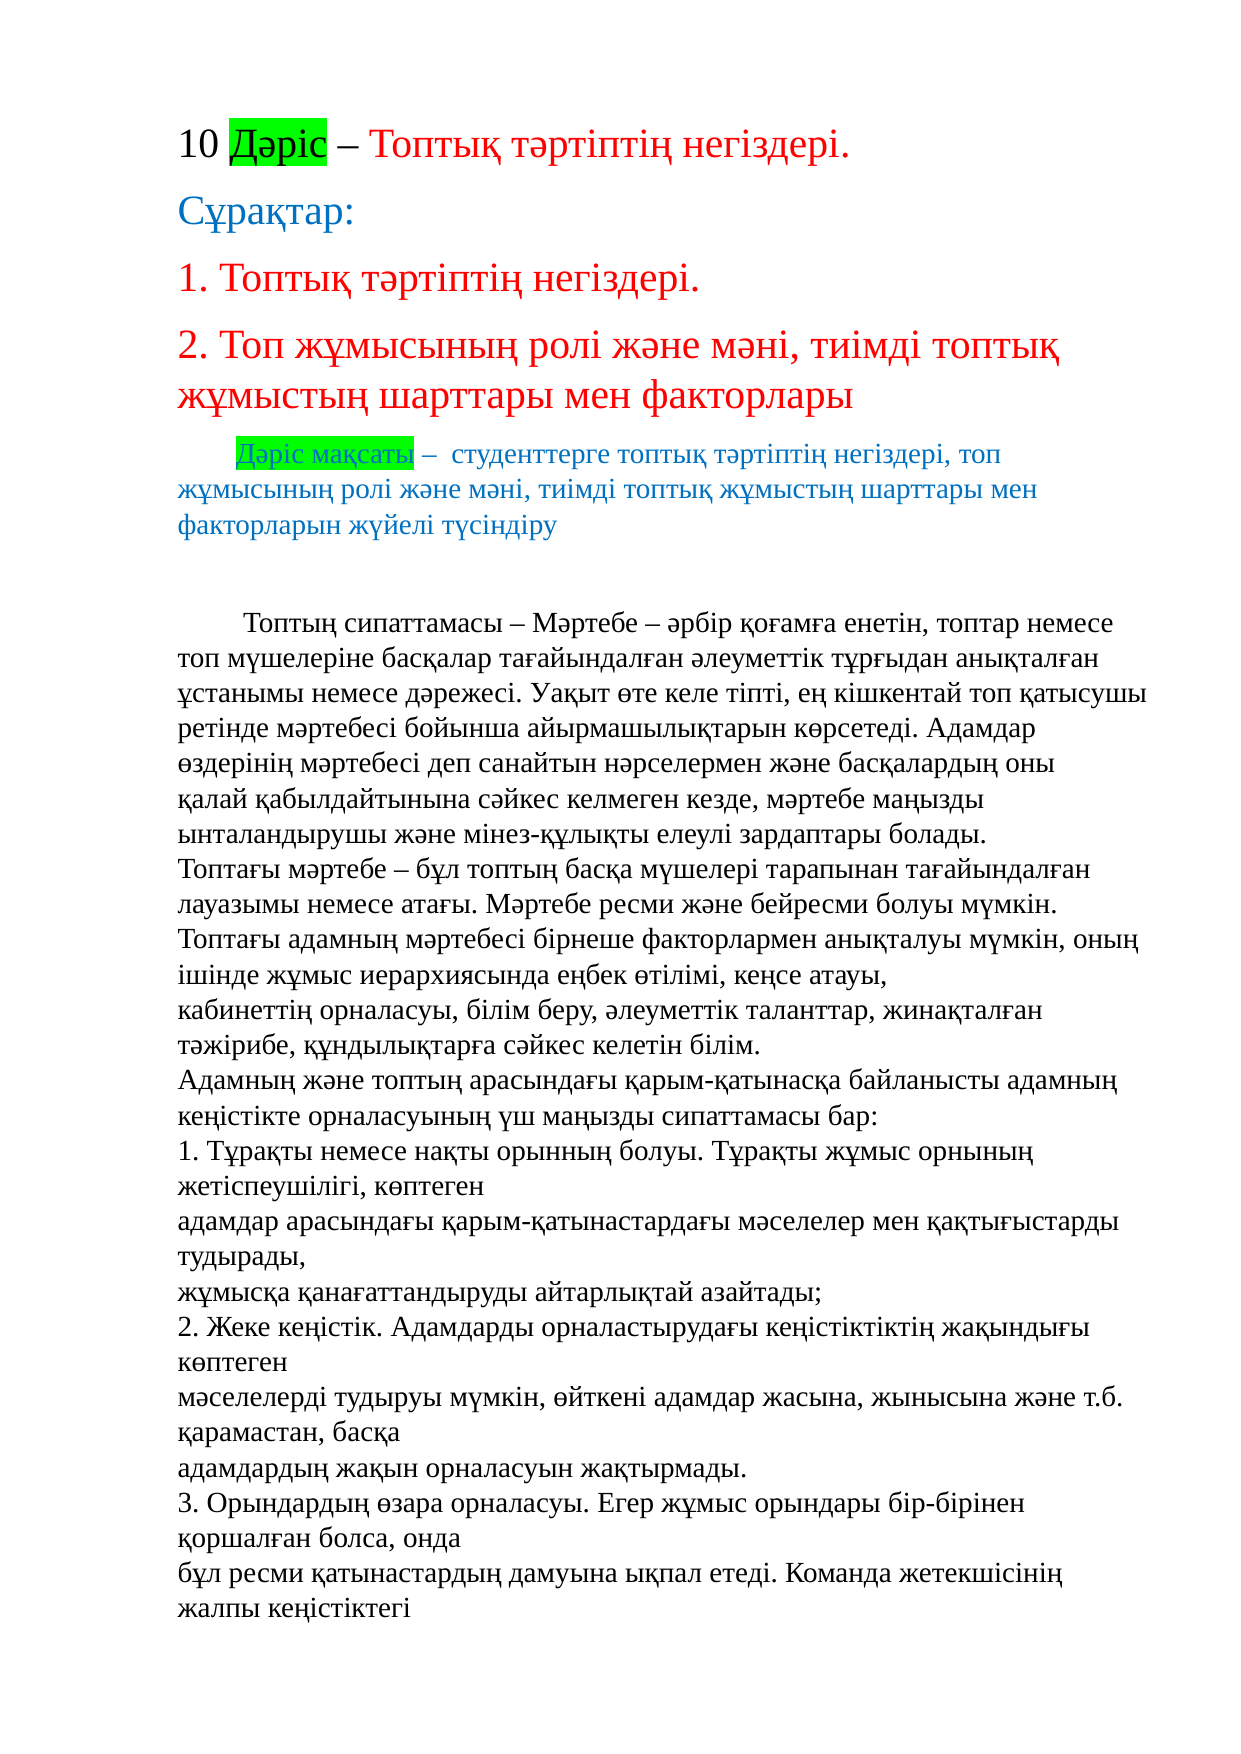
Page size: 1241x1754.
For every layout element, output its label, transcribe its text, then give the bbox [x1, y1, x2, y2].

text қалай қабылдайтынына сәйкес келмеген кезде, мәртебе маңызды ынталандырушы және мінез-құлықты елеулі зардаптары болады. [177, 781, 1152, 849]
text мәселелерді тудыруы мүмкін, өйткені адамдар жасына, жынысына және т.б. қарамастан, басқа [177, 1379, 1152, 1448]
text 10 Дәріс – Топтық тәртіптің негіздері. [177, 118, 229, 166]
text 2. Топ жұмысының ролі және мәні, тиімді топтық жұмыстың шарттары мен факторлары [177, 319, 1152, 417]
text 1. Тұрақты немесе нақты орынның болуы. Тұрақты жұмыс орнының жетіспеушілігі, көптеген [177, 1133, 1152, 1202]
text 3. Орындардың өзара орналасуы. Егер жұмыс орындары бір-бірінен қоршалған болса, онда [177, 1485, 1152, 1554]
text бұл ресми қатынастардың дамуына ықпал етеді. Команда жетекшісінің жалпы кеңістіктегі [177, 1555, 1152, 1624]
text кабинеттің орналасуы, білім беру, әлеуметтік таланттар, жинақталған тәжірибе, құндылықтарға сәйкес келетін білім. [177, 992, 1152, 1061]
text адамдар арасындағы қарым-қатынастардағы мәселелер мен қақтығыстарды тудырады, [177, 1203, 1152, 1272]
text 10 Дәріс – Топтық тәртіптің негіздері. [327, 118, 1152, 166]
text 2. Жеке кеңістік. Адамдарды орналастырудағы кеңістіктіктің жақындығы көптеген [177, 1309, 1152, 1378]
text Топтың сипаттамасы – Мәртебе – әрбір қоғамға енетін, топтар немесе топ мүшелеріне басқалар тағайындалған әлеуметтік тұрғыдан анықталған ұстанымы немесе дәрежесі. Уақыт өте келе тіпті, ең кішкентай топ қатысушы ретінде мәртебесі бойынша айырмашылықтарын көрсетеді. Адамдар өздерінің мәртебесі деп санайтын нәрселермен және басқалардың оны [177, 605, 1152, 779]
text адамдардың жақын орналасуын жақтырмады. [177, 1450, 1152, 1483]
text Топтағы мәртебе – бұл топтың басқа мүшелері тарапынан тағайындалған лауазымы немесе атағы. Мәртебе ресми және бейресми болуы мүмкін. Топтағы адамның мәртебесі бірнеше факторлармен анықталуы мүмкін, оның ішінде жұмыс иерархиясында еңбек өтілімі, кеңсе атауы, [177, 851, 1152, 990]
text жұмысқа қанағаттандыруды айтарлықтай азайтады; [177, 1274, 1152, 1307]
text 1. Топтық тәртіптің негіздері. [177, 252, 1152, 300]
text Адамның және топтың арасындағы қарым-қатынасқа байланысты адамның кеңістікте орналасуының үш маңызды сипаттамасы бар: [177, 1062, 1152, 1131]
text Сұрақтар: [177, 185, 1152, 233]
text Дәріс мақсаты – студенттерге топтық тәртіптің негіздері, топ жұмысының ролі және мәні, тиімді топтық жұмыстың шарттары мен факторларын жүйелі түсіндіру [177, 436, 1152, 540]
